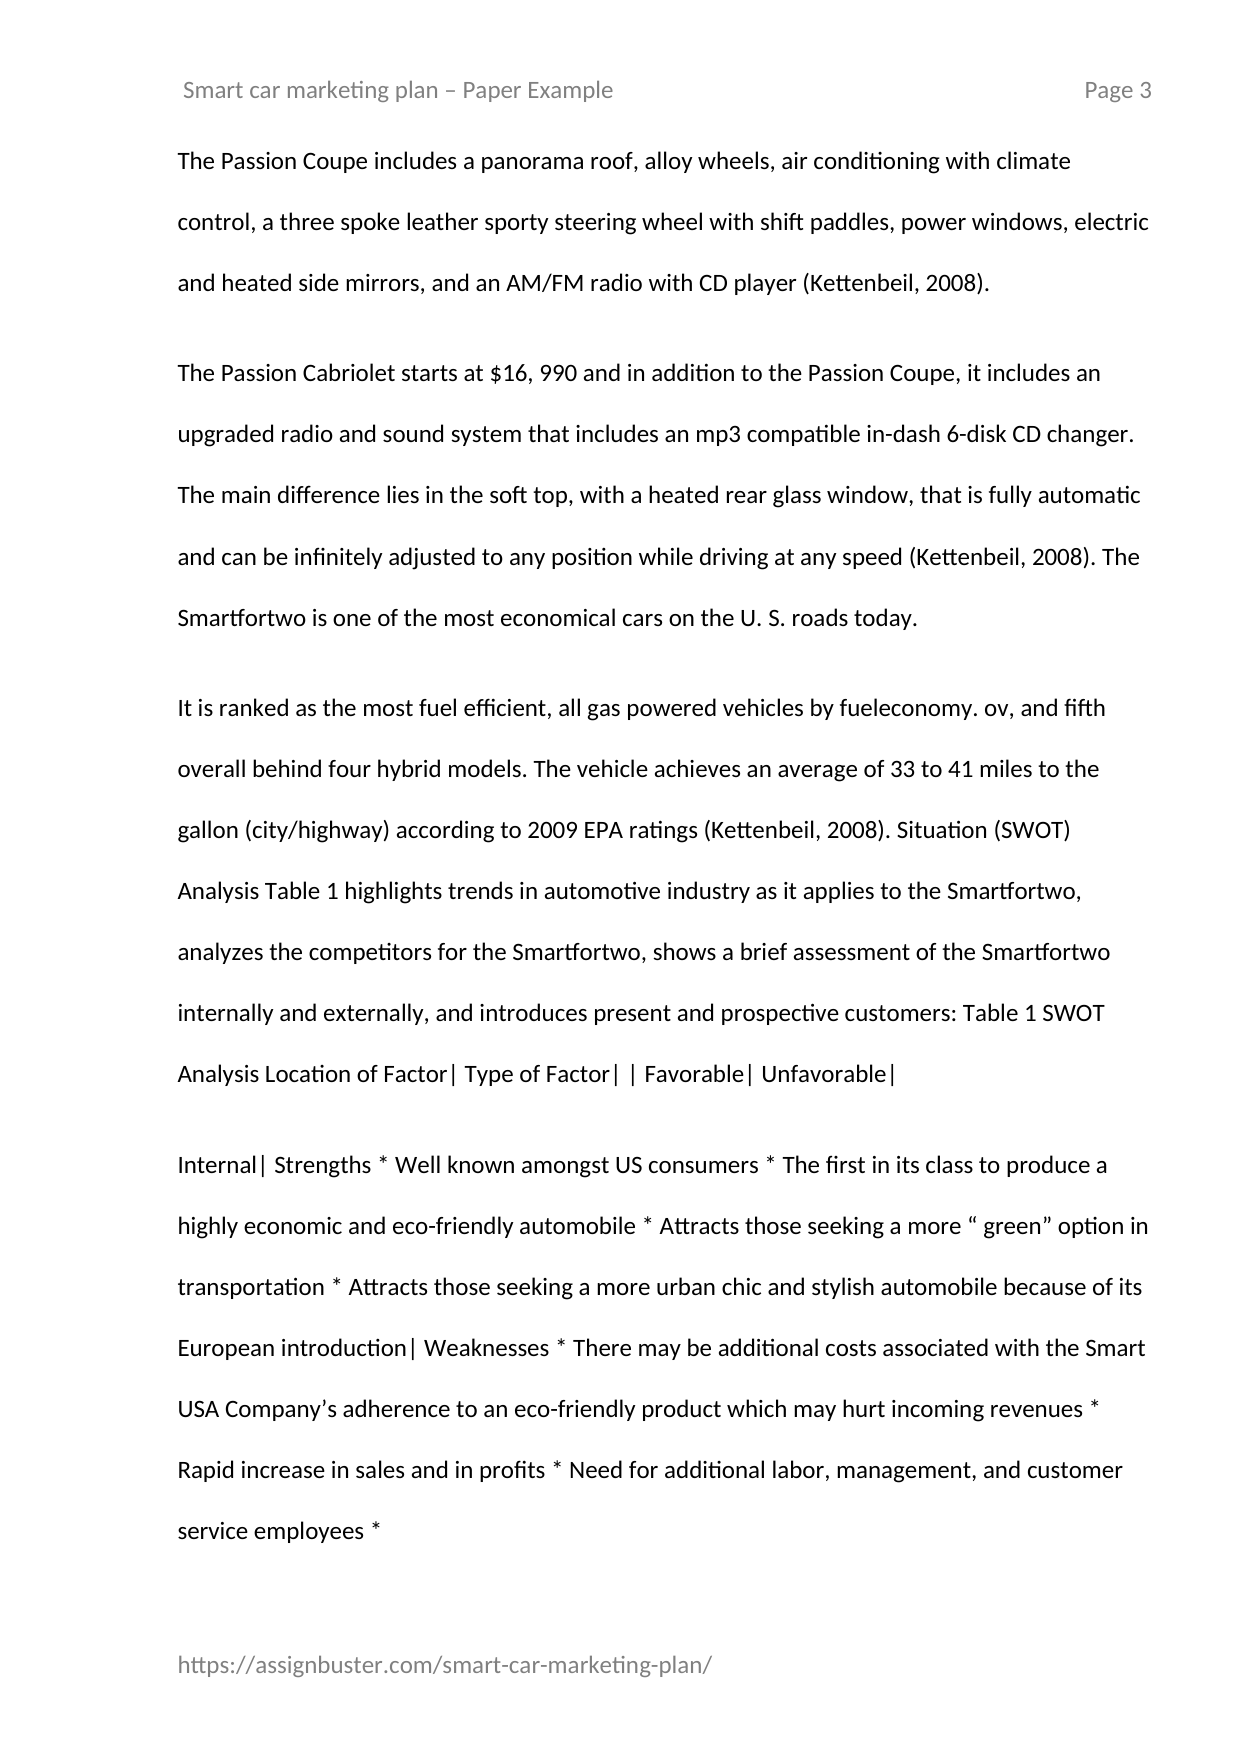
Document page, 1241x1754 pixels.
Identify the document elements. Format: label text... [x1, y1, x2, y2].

text The Passion Coupe includes a panorama roof, alloy wheels, air conditioning with climate control, a three spoke leather sporty steering wheel with shift paddles, power windows, electric and heated side mirrors, and an AM/FM radio with CD player (Kettenbeil, 2008). [177, 145, 1152, 298]
text Internal| Strengths * Well known amongst US consumers * The first in its class to produce a highly economic and eco-friendly automobile * Attracts those seeking a more “ green” option in transportation * Attracts those seeking a more urban chic and stylish automobile because of its European introduction| Weaknesses * There may be additional costs associated with the Smart USA Company’s adherence to an eco-friendly product which may hurt incoming revenues * Rapid increase in sales and in profits * Need for additional labor, management, and customer service employees * [177, 1149, 1152, 1546]
text The Passion Cabriolet starts at $16, 990 and in addition to the Passion Coupe, it includes an upgraded radio and sound system that includes an mp3 compatible in-dash 6-disk CD changer. The main difference lies in the soft top, with a heated rear glass window, that is fully automatic and can be infinitely adjusted to any position while driving at any speed (Kettenbeil, 2008). The Smartfortwo is one of the most economical cars on the U. S. roads today. [177, 358, 1152, 632]
text It is ranked as the most fuel efficient, all gas powered vehicles by fueleconomy. ov, and fifth overall behind four hybrid models. The vehicle achieves an average of 33 to 41 miles to the gallon (city/highway) according to 2009 EPA ratings (Kettenbeil, 2008). Situation (SWOT) Analysis Table 1 highlights trends in automotive industry as it applies to the Smartfortwo, analyzes the competitors for the Smartfortwo, shows a brief assessment of the Smartfortwo internally and externally, and introduces present and prospective customers: Table 1 SWOT Analysis Location of Factor| Type of Factor| | Favorable| Unfavorable| [177, 692, 1152, 1089]
